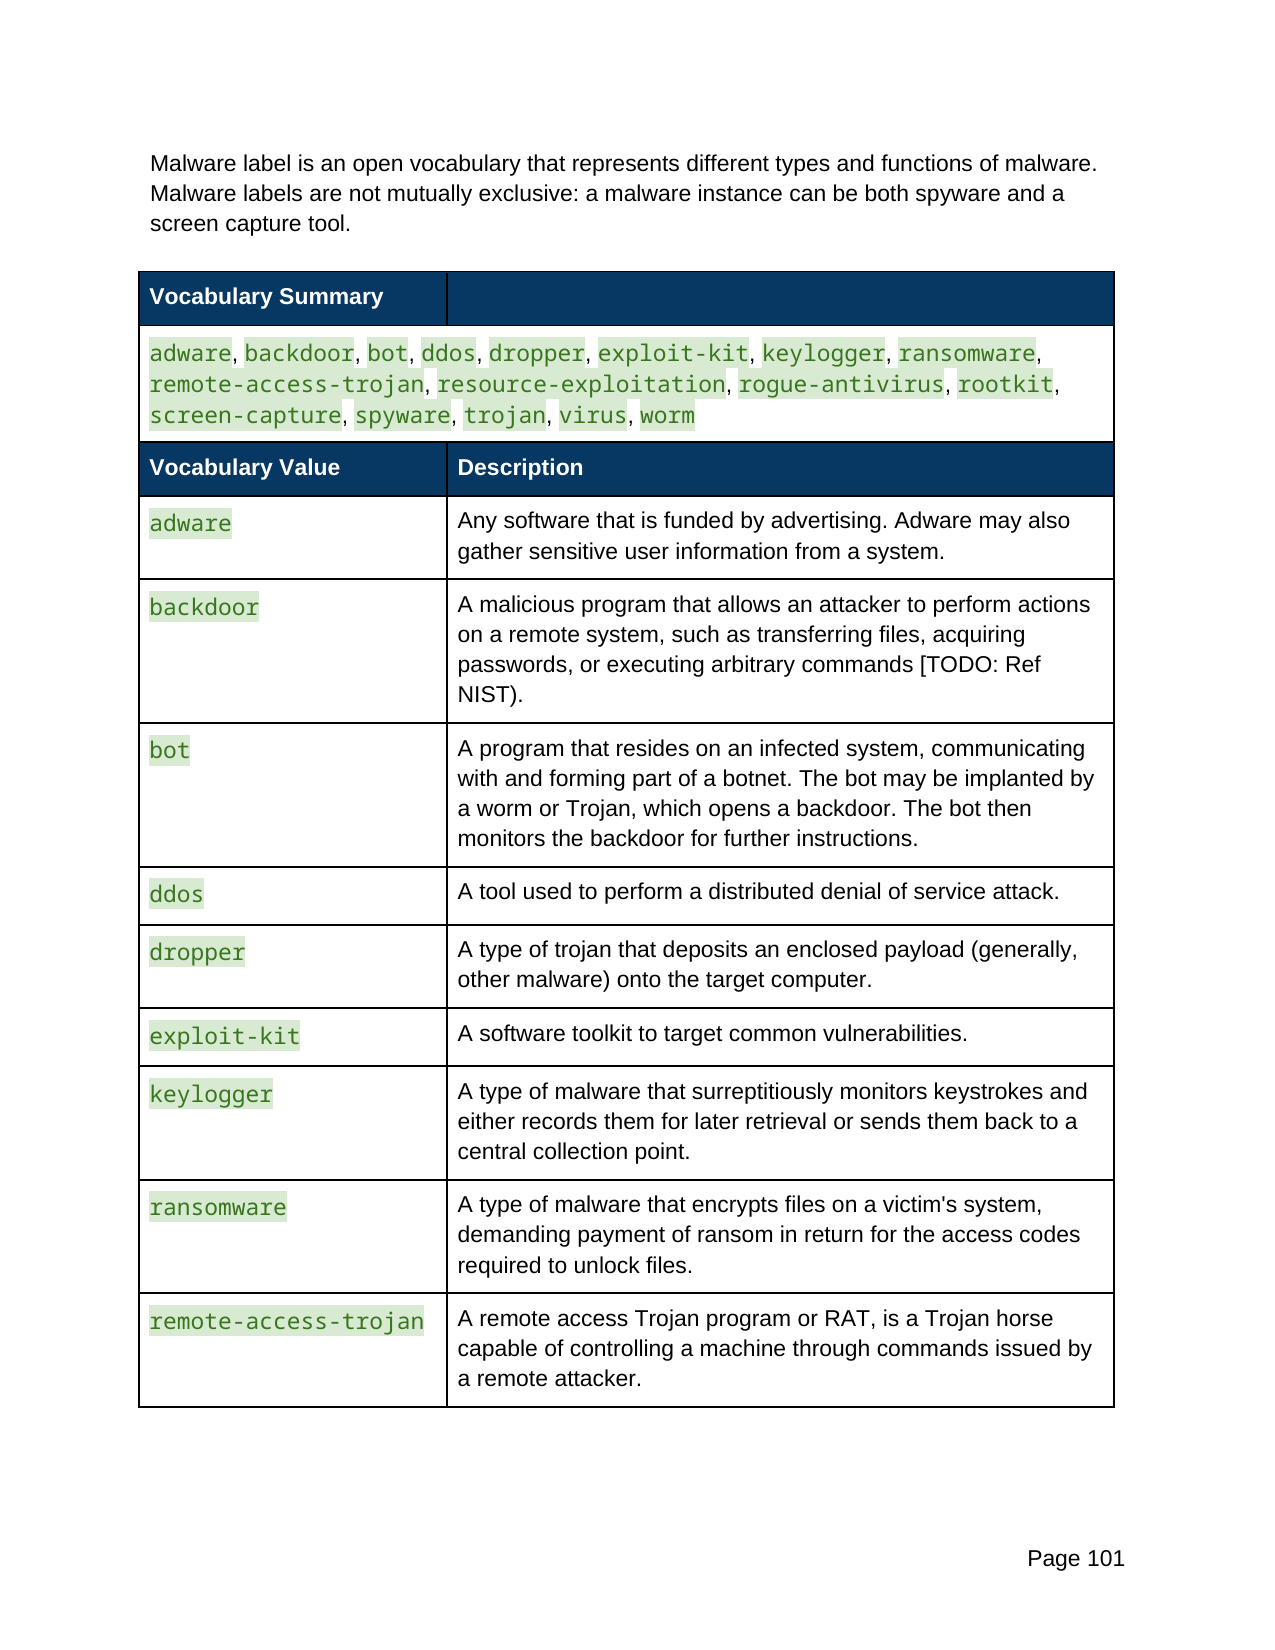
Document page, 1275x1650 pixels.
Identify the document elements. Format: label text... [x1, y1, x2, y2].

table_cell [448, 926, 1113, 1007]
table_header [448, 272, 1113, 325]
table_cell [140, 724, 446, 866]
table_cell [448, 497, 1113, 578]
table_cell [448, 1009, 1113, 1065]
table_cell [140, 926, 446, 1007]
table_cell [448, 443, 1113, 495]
text Malware label is an open vocabulary that represents different types and functions of malware. Malware labels are not mutually exclusive: a malware instance can be both spyware and a screen capture tool. [150, 150, 1125, 237]
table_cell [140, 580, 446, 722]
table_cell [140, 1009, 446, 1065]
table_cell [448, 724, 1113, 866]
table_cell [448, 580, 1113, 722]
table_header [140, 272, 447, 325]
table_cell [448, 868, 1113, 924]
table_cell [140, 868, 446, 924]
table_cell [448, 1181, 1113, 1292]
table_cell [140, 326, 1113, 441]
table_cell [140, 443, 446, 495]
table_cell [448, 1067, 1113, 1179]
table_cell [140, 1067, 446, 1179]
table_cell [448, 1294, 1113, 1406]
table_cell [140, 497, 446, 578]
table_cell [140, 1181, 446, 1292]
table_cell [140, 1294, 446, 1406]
